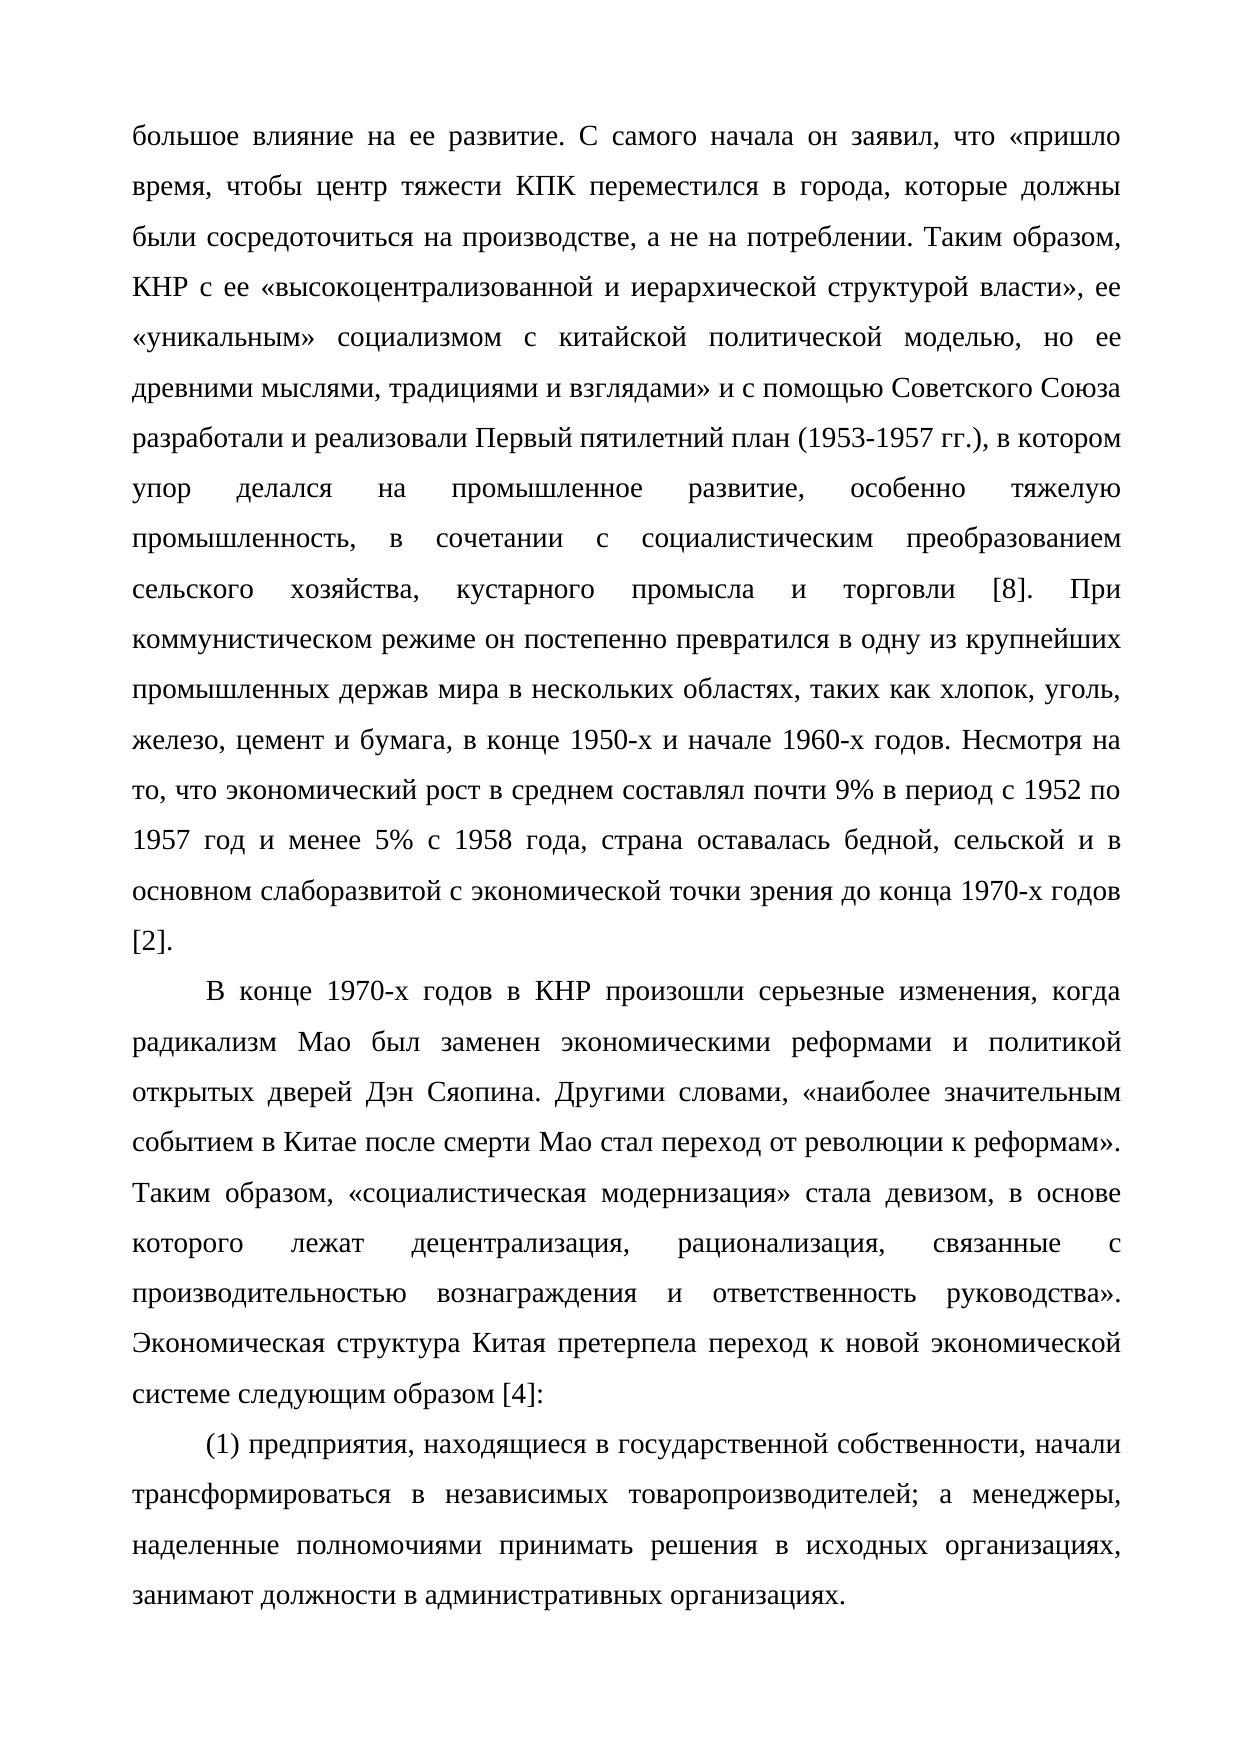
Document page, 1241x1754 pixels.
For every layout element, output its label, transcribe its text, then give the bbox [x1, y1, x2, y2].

text (1) предприятия, находящиеся в государственной собственности, начали трансформироваться в независимых товаропроизводителей; а менеджеры, наделенные полномочиями принимать решения в исходных организациях, занимают должности в административных организациях. [132, 1426, 1122, 1611]
text В конце 1970-х годов в КНР произошли серьезные изменения, когда радикализм Мао был заменен экономическими реформами и политикой открытых дверей Дэн Сяопина. Другими словами, «наиболее значительным событием в Китае после смерти Мао стал переход от революции к реформам». Таким образом, «социалистическая модернизация» стала девизом, в основе которого лежат децентрализация, рационализация, связанные с производительностью вознаграждения и ответственность руководства». Экономическая структура Китая претерпела переход к новой экономической системе следующим образом [4]: [132, 973, 1122, 1409]
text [132, 118, 1122, 957]
